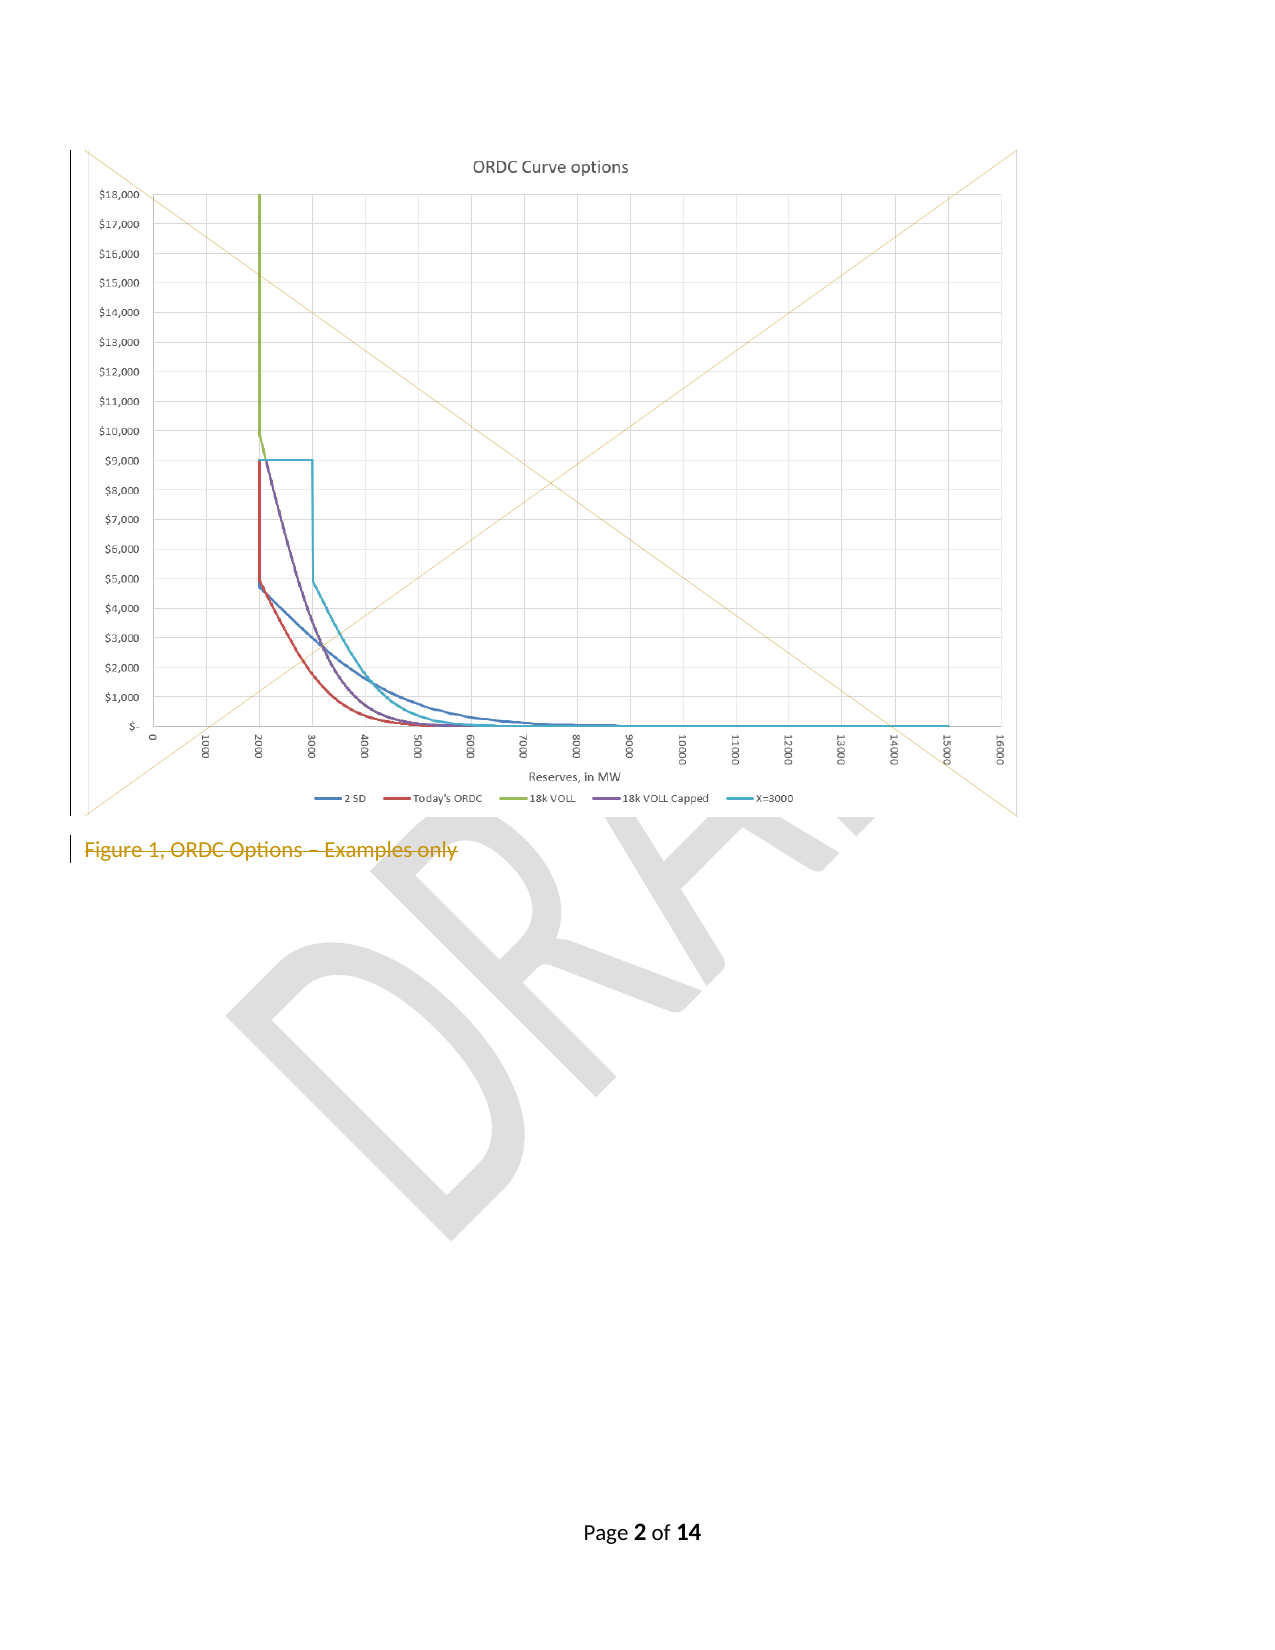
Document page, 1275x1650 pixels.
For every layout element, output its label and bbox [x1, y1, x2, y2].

picture [86, 150, 1015, 482]
picture [84, 151, 549, 815]
picture [86, 484, 1016, 817]
picture [553, 151, 1018, 816]
